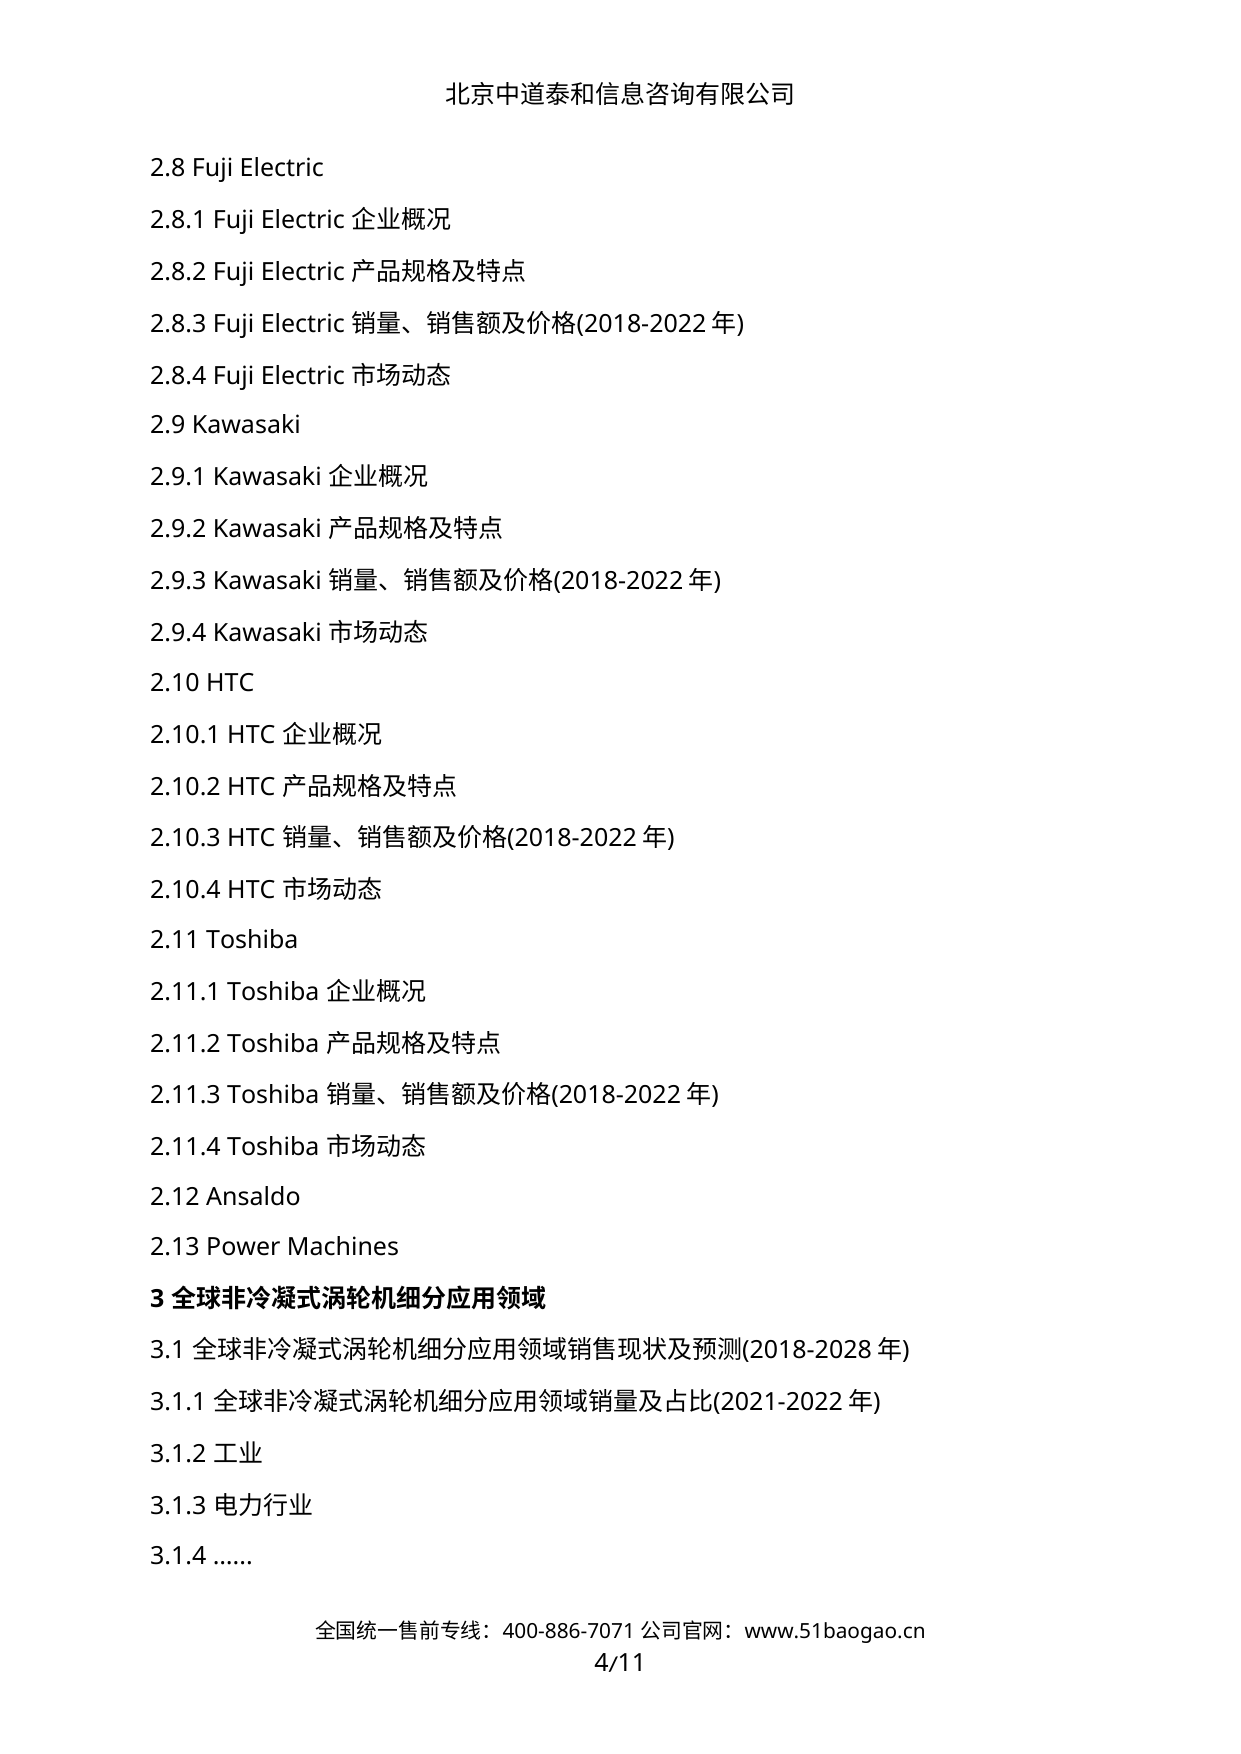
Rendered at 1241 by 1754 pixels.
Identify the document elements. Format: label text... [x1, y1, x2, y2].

text 2.8.1 Fuji Electric 企业概况 [150, 200, 1090, 236]
text 3 全球非冷凝式涡轮机细分应用领域 [150, 1278, 1090, 1314]
text 2.11.3 Toshiba 销量、销售额及价格(2018-2022年) [150, 1075, 1090, 1111]
text 3.1.1 全球非冷凝式涡轮机细分应用领域销量及占比(2021-2022年) [150, 1382, 1090, 1418]
text 2.9.2 Kawasaki 产品规格及特点 [150, 509, 1090, 545]
text 2.9.1 Kawasaki 企业概况 [150, 457, 1090, 493]
text 2.8.3 Fuji Electric 销量、销售额及价格(2018-2022年) [150, 303, 1090, 340]
text 2.9 Kawasaki [150, 407, 1090, 441]
text 3.1.2 工业 [150, 1434, 1090, 1470]
text 2.10.2 HTC 产品规格及特点 [150, 766, 1090, 802]
text 3.1.3 电力行业 [150, 1486, 1090, 1522]
text 2.9.4 Kawasaki 市场动态 [150, 612, 1090, 649]
text 2.10.3 HTC 销量、销售额及价格(2018-2022年) [150, 818, 1090, 854]
text 2.11 Toshiba [150, 922, 1090, 956]
text 3.1.4 …... [150, 1537, 1090, 1572]
text 2.10 HTC [150, 664, 1090, 698]
text 3.1 全球非冷凝式涡轮机细分应用领域销售现状及预测(2018-2028年) [150, 1330, 1090, 1366]
text 2.8.2 Fuji Electric 产品规格及特点 [150, 252, 1090, 288]
text 2.9.3 Kawasaki 销量、销售额及价格(2018-2022年) [150, 561, 1090, 597]
text 2.8.4 Fuji Electric 市场动态 [150, 355, 1090, 392]
text 2.11.4 Toshiba 市场动态 [150, 1127, 1090, 1163]
text 2.11.2 Toshiba 产品规格及特点 [150, 1023, 1090, 1059]
text 2.11.1 Toshiba 企业概况 [150, 971, 1090, 1007]
text 2.13 Power Machines [150, 1228, 1090, 1262]
text 2.8 Fuji Electric [150, 150, 1090, 184]
text 2.12 Ansaldo [150, 1179, 1090, 1213]
text 2.10.4 HTC 市场动态 [150, 870, 1090, 906]
text 2.10.1 HTC 企业概况 [150, 714, 1090, 750]
